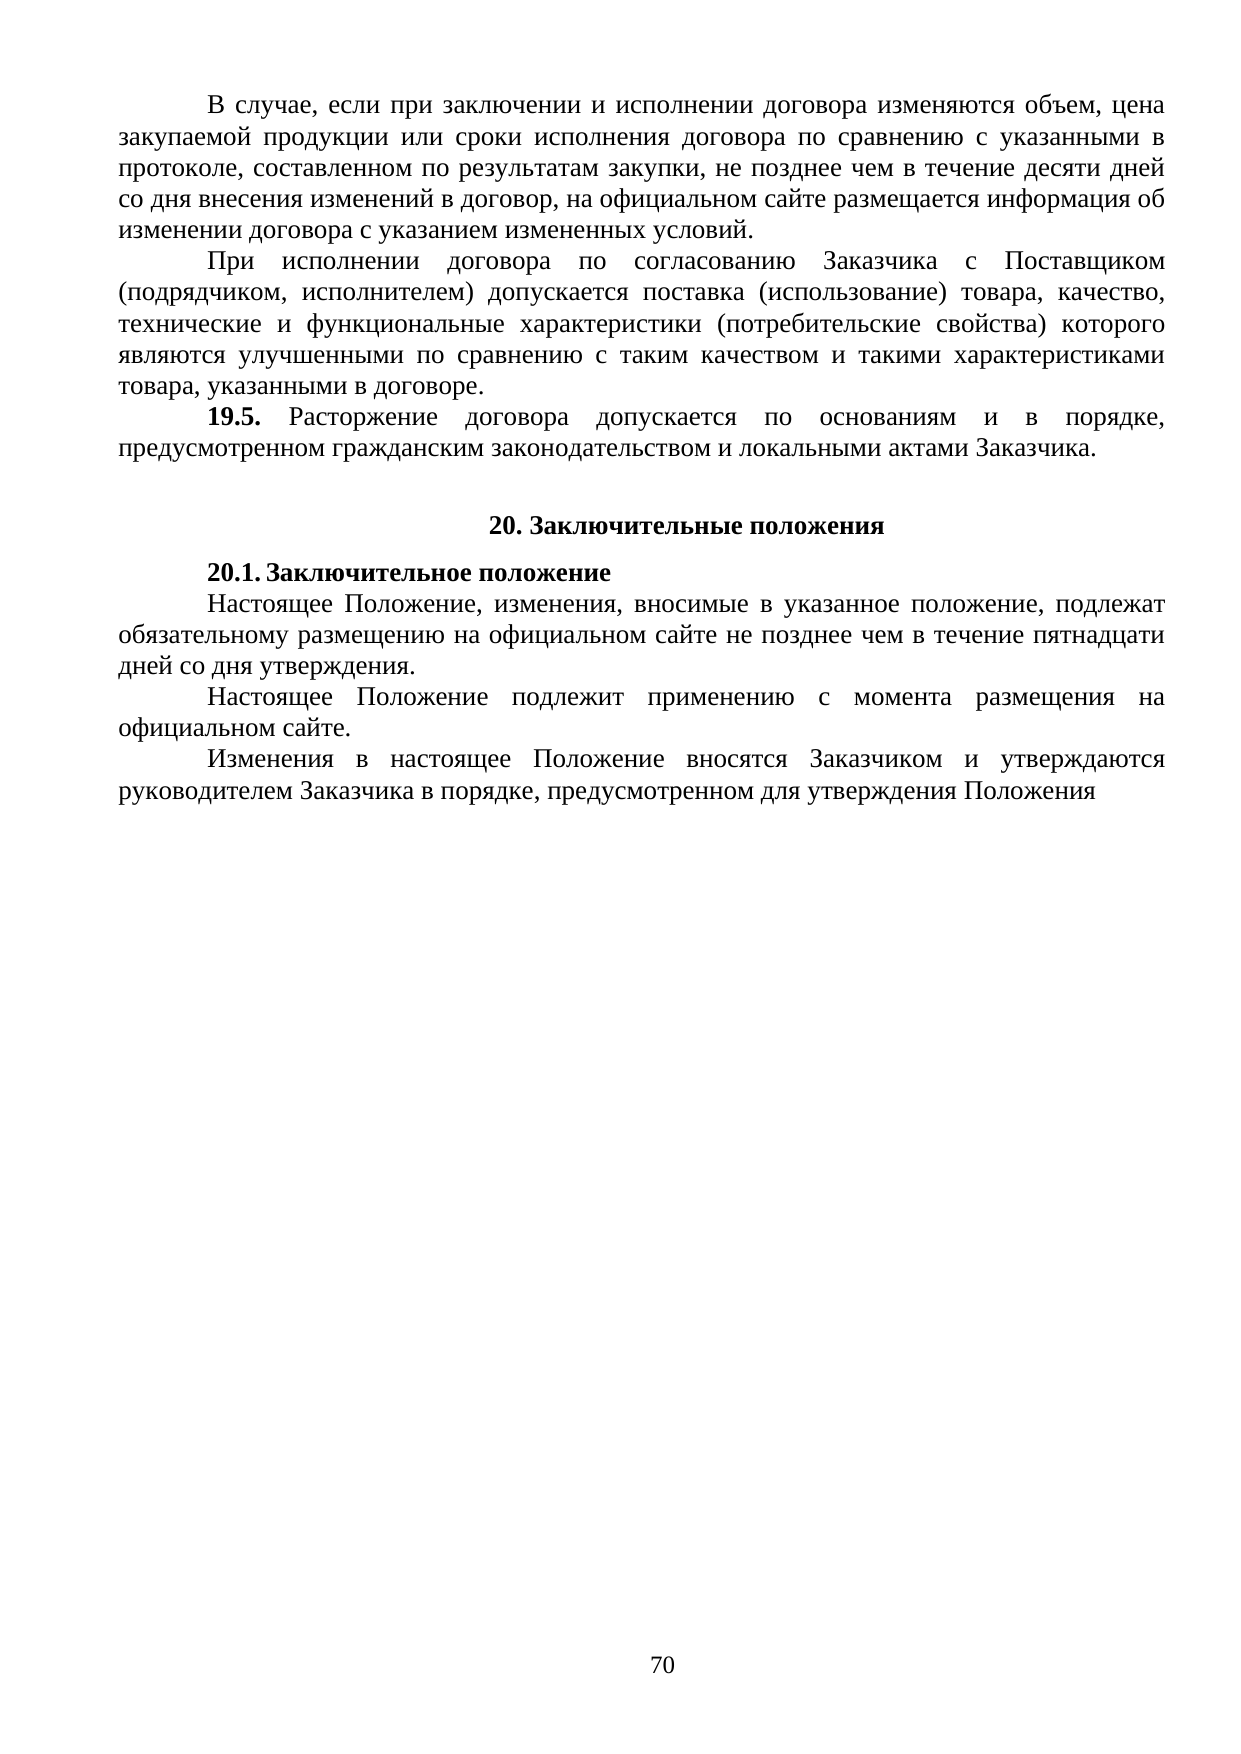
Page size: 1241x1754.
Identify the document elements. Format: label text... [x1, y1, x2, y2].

text Изменения в настоящее Положение вносятся Заказчиком и утверждаются руководителем Заказчика в порядке, предусмотренном для утверждения Положения [118, 743, 1167, 805]
text Настоящее Положение подлежит применению с момента размещения на официальном сайте. [118, 680, 1167, 743]
text В случае, если при заключении и исполнении договора изменяются объем, цена закупаемой продукции или сроки исполнения договора по сравнению с указанными в протоколе, составленном по результатам закупки, не позднее чем в течение десяти дней со дня внесения изменений в договор, на официальном сайте размещается информация об изменении договора с указанием измененных условий. [118, 89, 1167, 244]
text Настоящее Положение, изменения, вносимые в указанное положение, подлежат обязательному размещению на официальном сайте не позднее чем в течение пятнадцати дней со дня утверждения. [118, 587, 1167, 680]
text 20.1. Заключительное положение [118, 556, 1167, 587]
text 20. Заключительные положения [118, 509, 1167, 540]
text 19.5. Расторжение договора допускается по основаниям и в порядке, предусмотренном гражданским законодательством и локальными актами Заказчика. [118, 400, 1167, 462]
text При исполнении договора по согласованию Заказчика с Поставщиком (подрядчиком, исполнителем) допускается поставка (использование) товара, качество, технические и функциональные характеристики (потребительские свойства) которого являются улучшенными по сравнению с таким качеством и такими характеристиками товара, указанными в договоре. [118, 244, 1167, 400]
